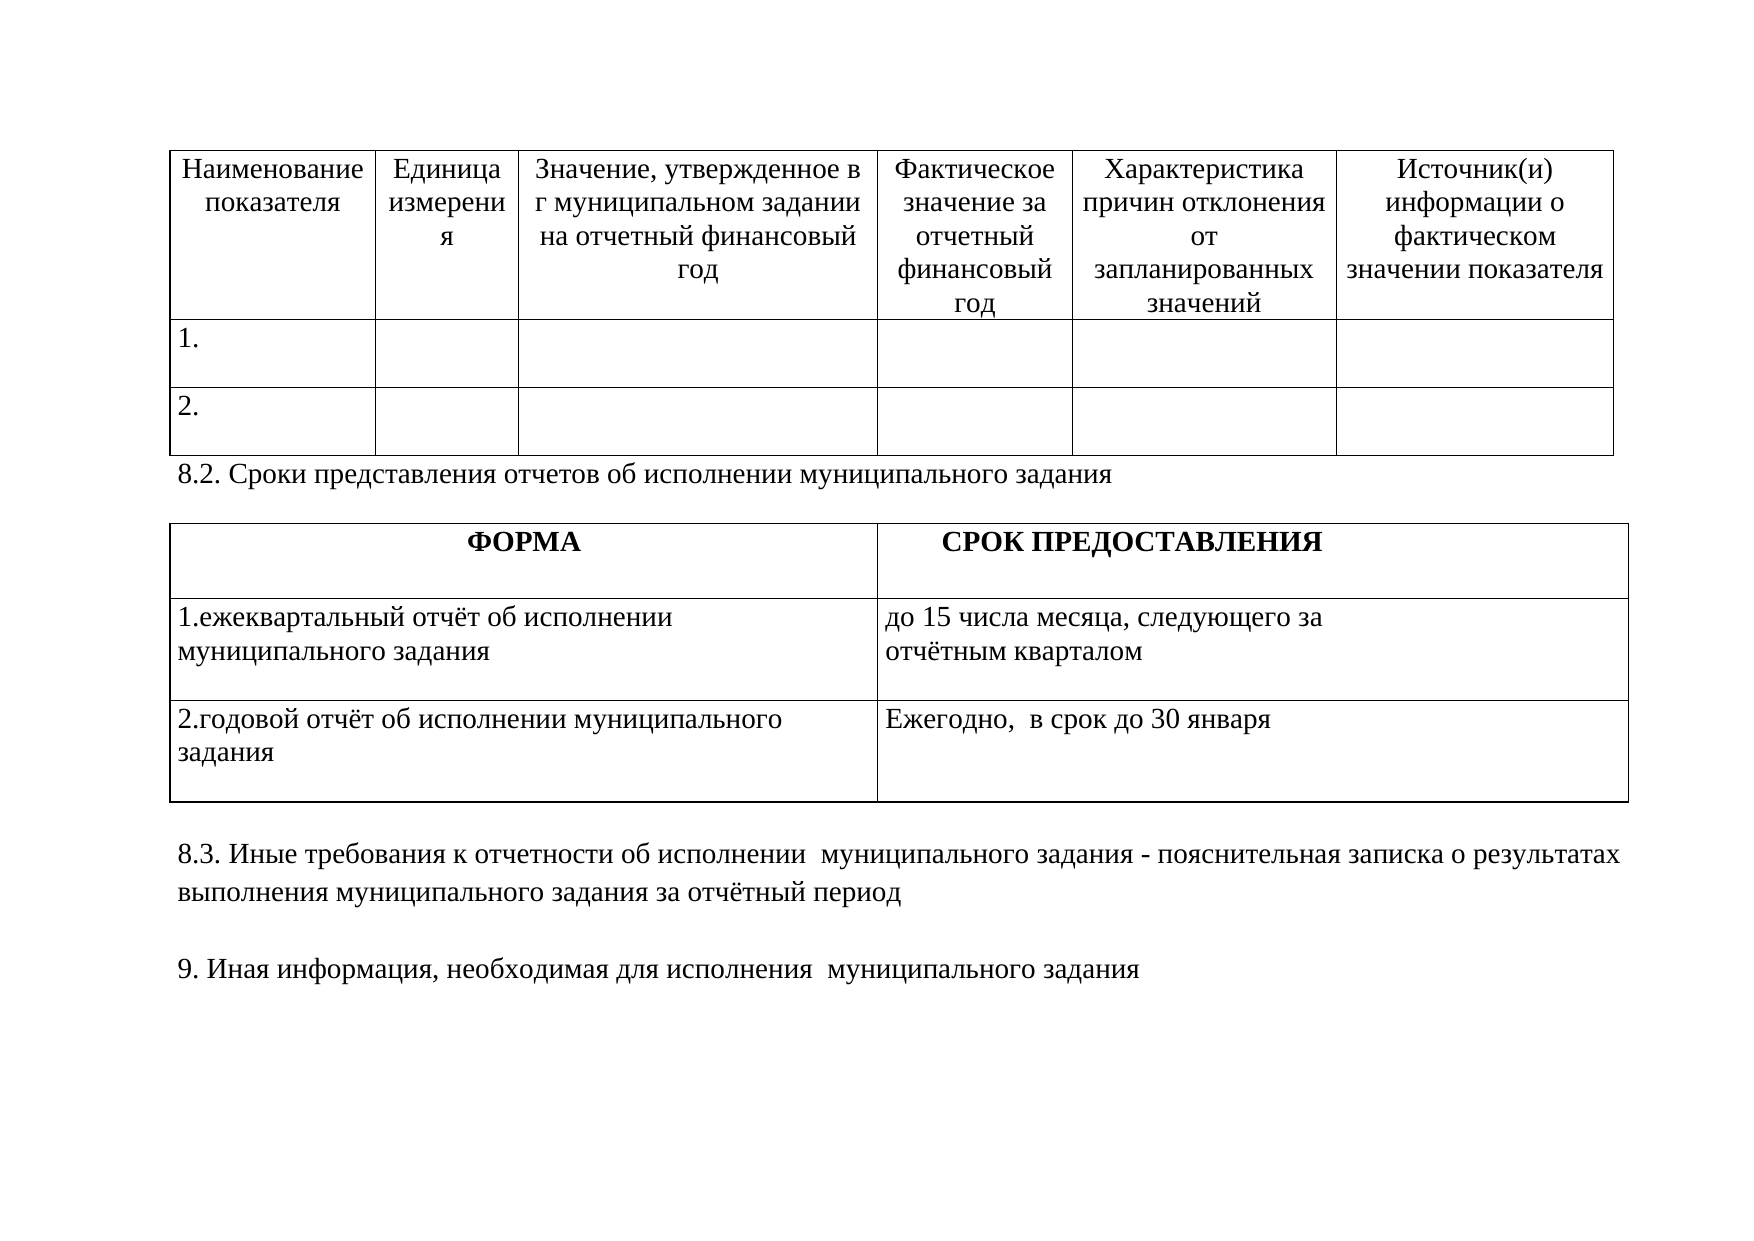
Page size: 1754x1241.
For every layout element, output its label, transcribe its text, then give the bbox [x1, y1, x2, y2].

table_header [1386, 524, 1628, 598]
table_header Единица измерения [376, 151, 518, 319]
table_cell до 15 числа месяца, следующего за отчётным кварталом [878, 599, 1386, 700]
table_cell [1073, 388, 1336, 455]
table_cell [1337, 320, 1613, 387]
table_cell [878, 388, 1072, 455]
table_cell [1386, 599, 1628, 700]
table_header Значение, утвержденное в г муниципальном задании на отчетный финансовый год [519, 151, 877, 319]
text 8.3. Иные требования к отчетности об исполнении муниципального задания - пояснительная записка о результатах выполнения муниципального задания за отчётный период [177, 836, 1636, 908]
table_cell 1. [171, 320, 375, 387]
table_cell Ежегодно, в срок до 30 января [878, 701, 1386, 801]
table_header Источник(и) информации о фактическом значении показателя [1337, 151, 1613, 319]
table_cell [519, 320, 877, 387]
table_cell [878, 320, 1072, 387]
table_cell [1337, 388, 1613, 455]
text 9. Иная информация, необходимая для исполнения муниципального задания [177, 952, 1636, 985]
table_cell 2. [171, 388, 375, 455]
table_cell [1073, 320, 1336, 387]
table_header СРОК ПРЕДОСТАВЛЕНИЯ [878, 524, 1386, 598]
table_header ФОРМА [171, 524, 877, 598]
table_header Характеристика причин отклонения от запланированных значений [1073, 151, 1336, 319]
table_cell [519, 388, 877, 455]
table_cell 1.ежеквартальный отчёт об исполнении муниципального задания [171, 599, 877, 700]
table_cell [376, 320, 518, 387]
table_header Наименование показателя [171, 151, 375, 319]
table_cell 2.годовой отчёт об исполнении муниципального задания [171, 701, 877, 801]
table_cell [1386, 701, 1628, 801]
table_header Фактическое значение за отчетный финансовый год [878, 151, 1072, 319]
text 8.2. Сроки представления отчетов об исполнении муниципального задания [177, 456, 1636, 489]
table_cell [376, 388, 518, 455]
